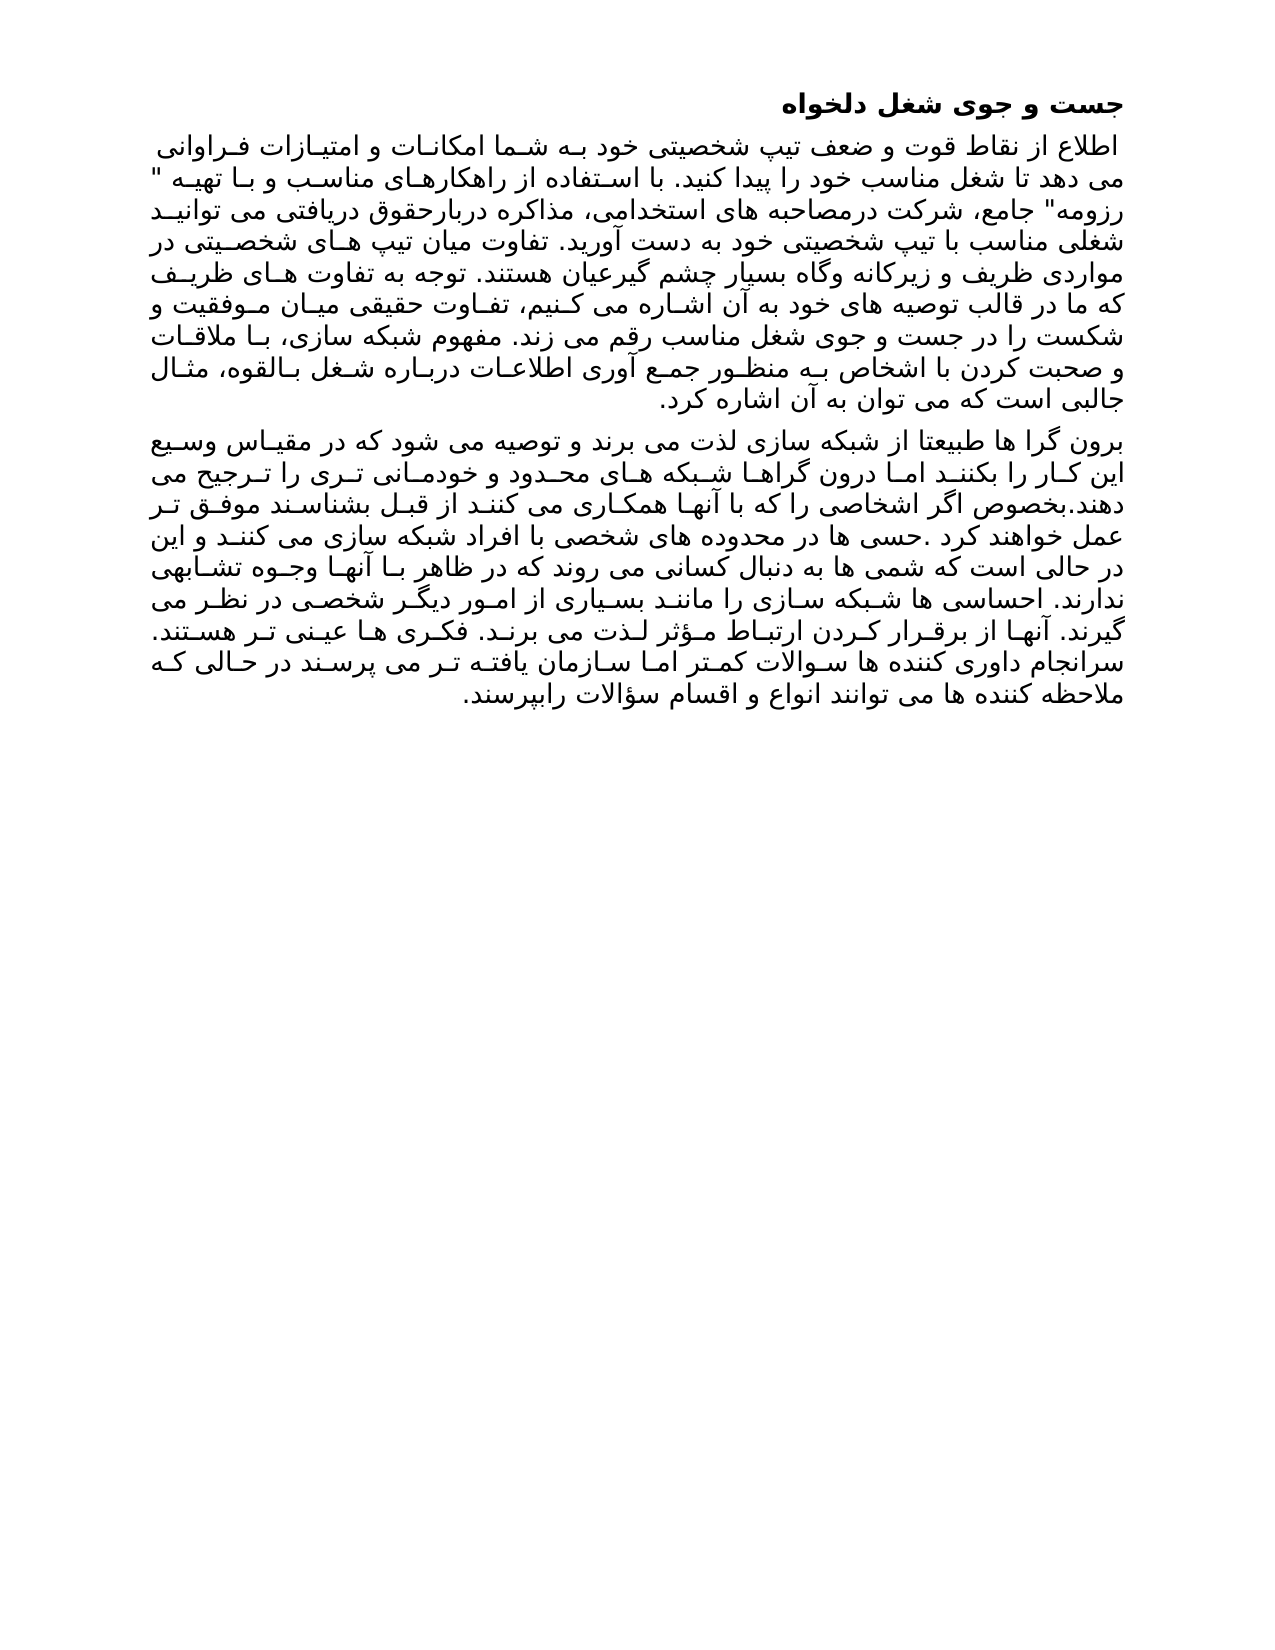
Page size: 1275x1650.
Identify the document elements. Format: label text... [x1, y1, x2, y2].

text برون گرا ها طبیعتا از شبکه سازی لذت می برند و توصیه می شود که در مقیاس وسیع این کار را بکنند اما درون گراها شبکه های محدود و خودمانی تری را ترجیح می دهند.بخصوص اگر اشخاصی را که با آنها همکاری می کنند از قبل بشناسند موفق تر عمل خواهند کرد .حسی ها در محدوده های شخصی با افراد شبکه سازی می کنند و این در حالی است که شمی ها به دنبال کسانی می روند که در ظاهر با آنها وجوه تشابهی ندارند. احساسی ها شبکه سازی را مانند بسیاری از امور دیگر شخصی در نظر می گیرند. آنها از برقرار کردن ارتباط مؤثر لذت می برند. فکری ها عینی تر هستند. سرانجام داوری کننده ها سوالات کمتر اما سازمان یافته تر می پرسند در حالی که ملاحظه کننده ها می توانند انواع و اقسام سؤالات رابپرسند. [150, 425, 1125, 709]
text جست و جوی شغل دلخواه [150, 89, 1125, 120]
text اطلاع از نقاط قوت و ضعف تیپ شخصیتی خود به شما امکانات و امتیازات فراوانی می دهد تا شغل مناسب خود را پیدا کنید. با استفاده از راهکارهای مناسب و با تهیه " رزومه" جامع، شرکت درمصاحبه های استخدامی، مذاکره دربارحقوق دریافتی می توانید شغلی مناسب با تیپ شخصیتی خود به دست آورید. تفاوت میان تیپ های شخصیتی در مواردی ظریف و زیرکانه وگاه بسیار چشم گیرعیان هستند. توجه به تفاوت های ظریف که ما در قالب توصیه های خود به آن اشاره می کنیم، تفاوت حقیقی میان موفقیت و شکست را در جست و جوی شغل مناسب رقم می زند. مفهوم شبکه سازی، با ملاقات و صحبت کردن با اشخاص به منظور جمع آوری اطلاعات درباره شغل بالقوه، مثال جالبی است که می توان به آن اشاره کرد. [150, 131, 1125, 415]
